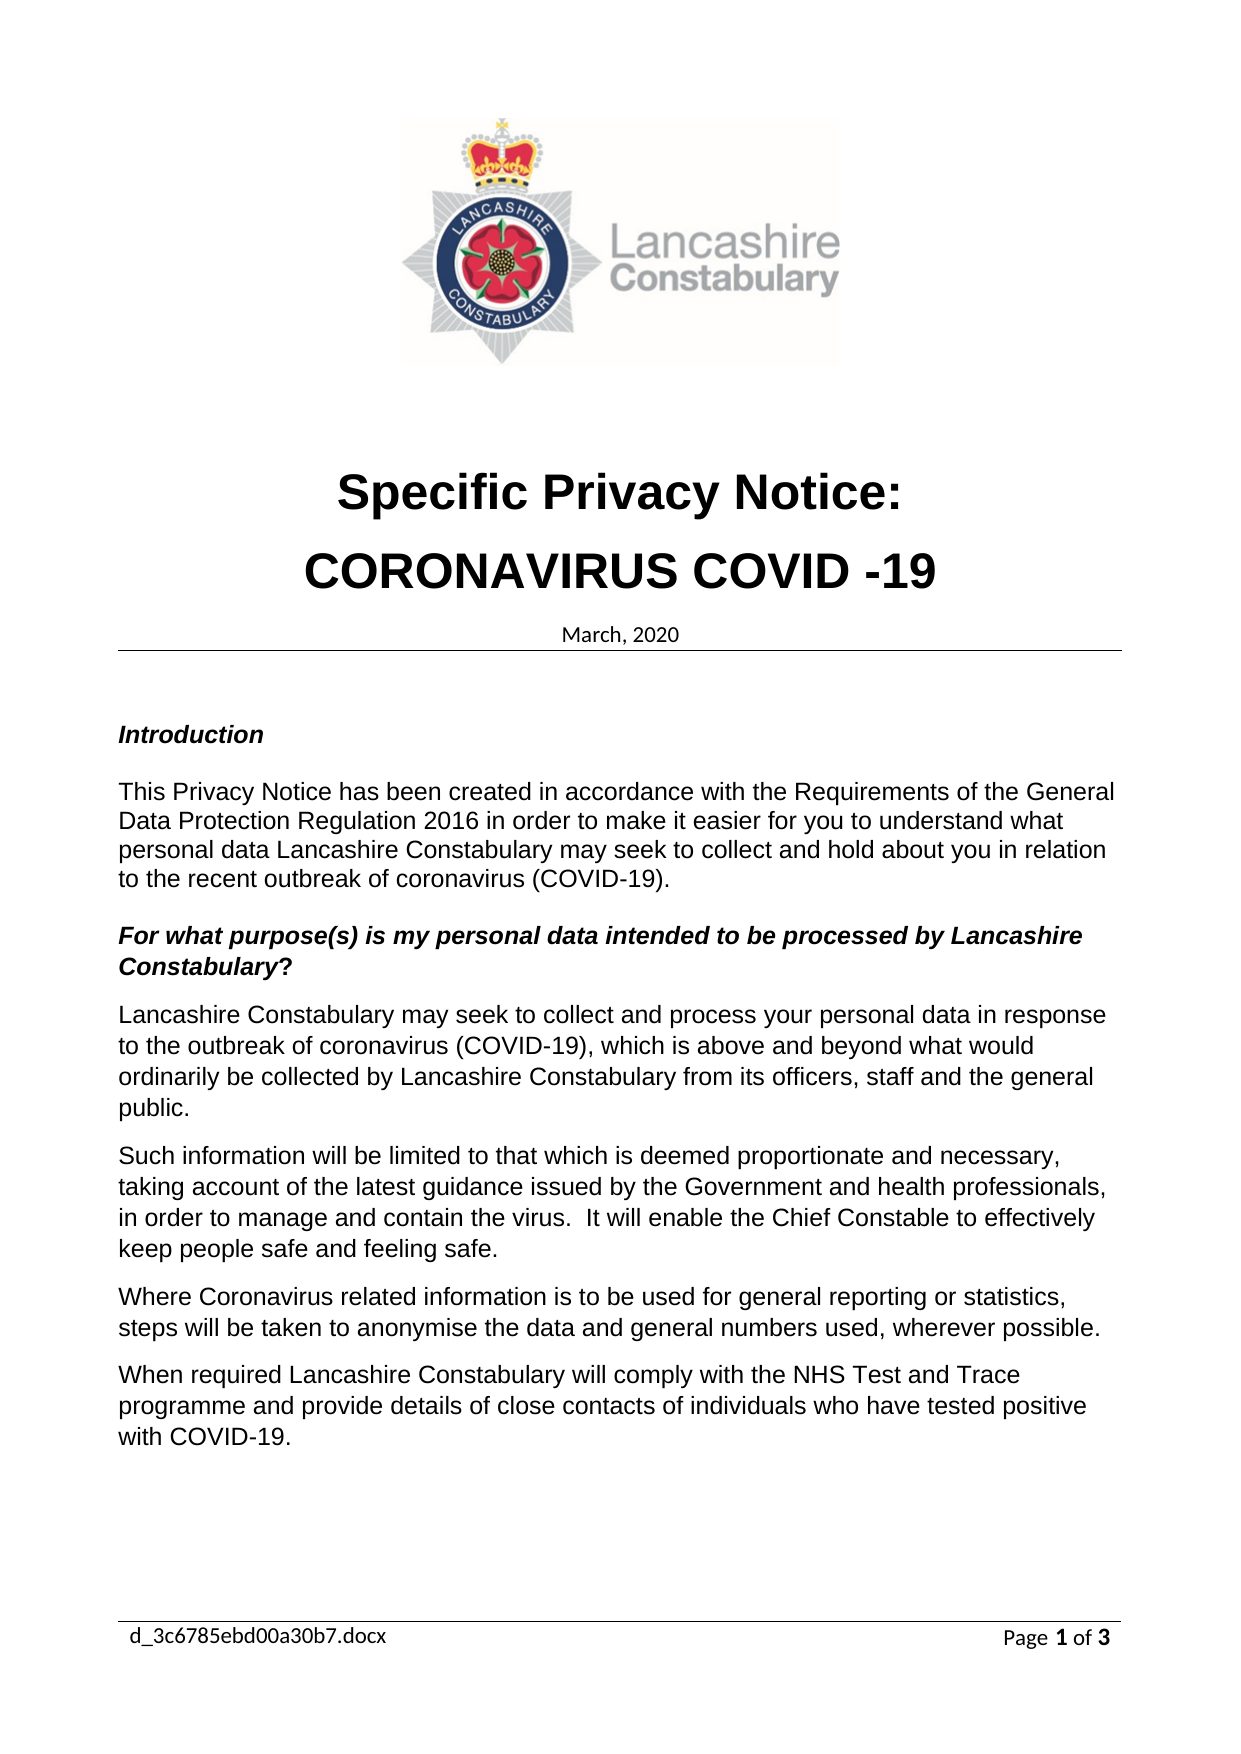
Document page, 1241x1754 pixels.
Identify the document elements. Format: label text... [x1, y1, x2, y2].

text CORONAVIRUS COVID -19 [118, 541, 1122, 599]
text Such information will be limited to that which is deemed proportionate and necessary, taking account of the latest guidance issued by the Government and health professionals, in order to manage and contain the virus. It will enable the Chief Constable to effectively keep people safe and feeling safe. [118, 1141, 1122, 1262]
text Specific Privacy Notice: [118, 463, 1122, 520]
picture [400, 118, 840, 366]
text For what purpose(s) is my personal data intended to be processed by Lancashire Constabulary? [118, 921, 1122, 981]
text March, 2020 [118, 620, 1122, 650]
text Where Coronavirus related information is to be used for general reporting or statistics, steps will be taken to anonymise the data and general numbers used, wherever possible. [118, 1281, 1122, 1341]
subtitle Introduction [118, 720, 1122, 748]
text Lancashire Constabulary may seek to collect and process your personal data in response to the outbreak of coronavirus (COVID-19), which is above and beyond what would ordinarily be collected by Lancashire Constabulary from its officers, staff and the general public. [118, 1000, 1122, 1122]
text When required Lancashire Constabulary will comply with the NHS Test and Trace programme and provide details of close contacts of individuals who have tested positive with COVID-19. [118, 1360, 1122, 1451]
text This Privacy Notice has been created in accordance with the Requirements of the General Data Protection Regulation 2016 in order to make it easier for you to understand what personal data Lancashire Constabulary may seek to collect and hold about you in relation to the recent outbreak of coronavirus (COVID-19). [118, 777, 1122, 892]
